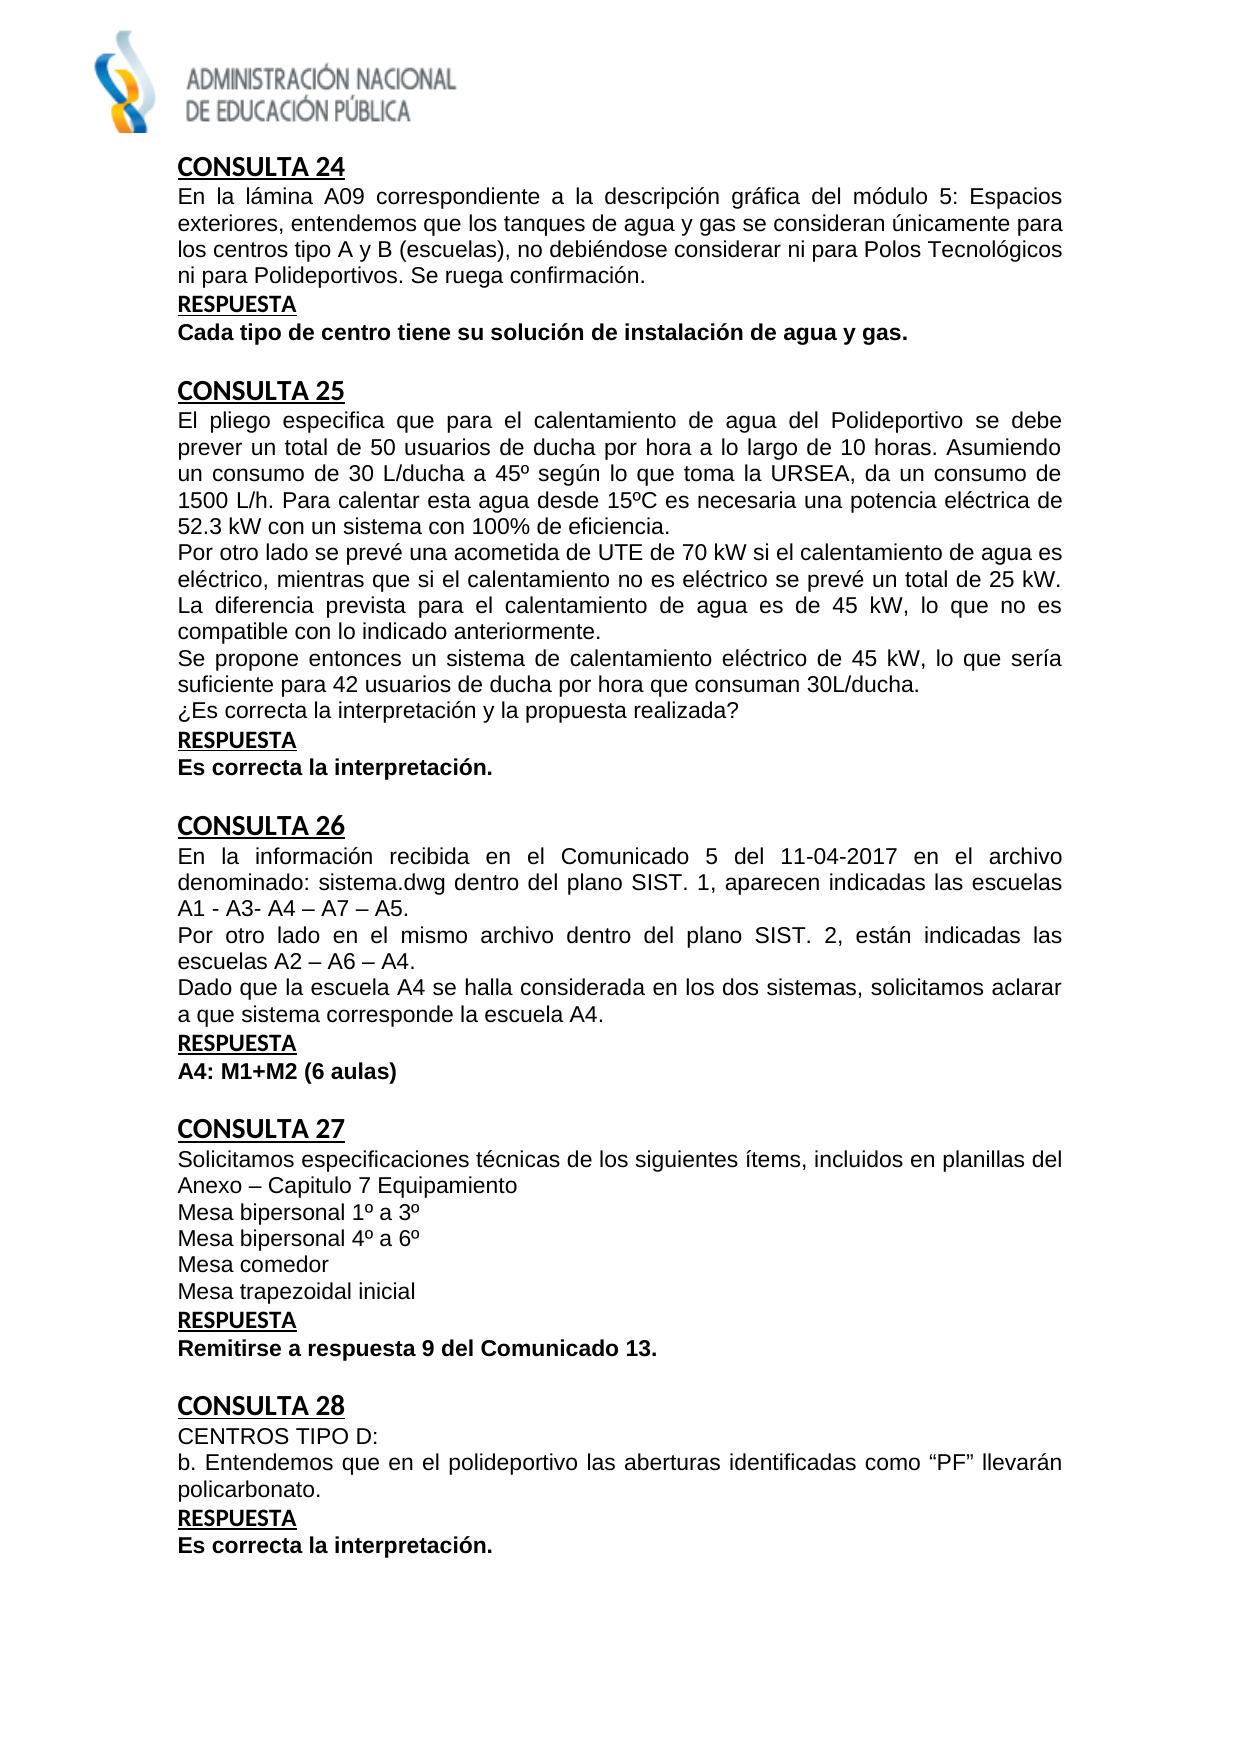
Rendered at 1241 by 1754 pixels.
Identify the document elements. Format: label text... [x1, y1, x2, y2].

text b. Entendemos que en el polideportivo las aberturas identificadas como “PF” llevarán policarbonato. [177, 1449, 1063, 1502]
text RESPUESTa [177, 1304, 1063, 1334]
text Remitirse a respuesta 9 del Comunicado 13. [177, 1334, 1063, 1361]
text Es correcta la interpretación. [177, 754, 1063, 781]
text CONSULTA 27 [177, 1110, 1063, 1146]
text Por otro lado en el mismo archivo dentro del plano SIST. 2, están indicadas las escuelas A2 – A6 – A4. [177, 922, 1063, 974]
text Solicitamos especificaciones técnicas de los siguientes ítems, incluidos en planillas del Anexo – Capitulo 7 Equipamiento [177, 1146, 1063, 1199]
text CENTROS TIPO D: [177, 1423, 1063, 1449]
text ¿Es correcta la interpretación y la propuesta realizada? [177, 697, 1063, 724]
text En la información recibida en el Comunicado 5 del 11-04-2017 en el archivo denominado: sistema.dwg dentro del plano SIST. 1, aparecen indicadas las escuelas A1 - A3- A4 – A7 – A5. [177, 843, 1063, 922]
text RESPUESTa [177, 289, 1063, 319]
text En la lámina A09 correspondiente a la descripción gráfica del módulo 5: Espacios exteriores, entendemos que los tanques de agua y gas se consideran únicamente para los centros tipo A y B (escuelas), no debiéndose considerar ni para Polos Tecnológicos ni para Polideportivos. Se ruega confirmación. [177, 183, 1063, 289]
text RESPUESTa [177, 724, 1063, 754]
text Es correcta la interpretación. [177, 1532, 1063, 1559]
text A4: M1+M2 (6 aulas) [177, 1058, 1063, 1084]
text CONSULTA 25 [177, 372, 1063, 407]
text Mesa bipersonal 1º a 3º [177, 1199, 1063, 1225]
text Cada tipo de centro tiene su solución de instalación de agua y gas. [177, 319, 1063, 346]
text El pliego especifica que para el calentamiento de agua del Polideportivo se debe prever un total de 50 usuarios de ducha por hora a lo largo de 10 horas. Asumiendo un consumo de 30 L/ducha a 45º según lo que toma la URSEA, da un consumo de 1500 L/h. Para calentar esta agua desde 15ºC es necesaria una potencia eléctrica de 52.3 kW con un sistema con 100% de eficiencia. [177, 407, 1063, 539]
text Mesa comedor [177, 1251, 1063, 1278]
text RESPUESTa [177, 1027, 1063, 1058]
text CONSULTA 28 [177, 1387, 1063, 1423]
text RESPUESTA [177, 1502, 1063, 1532]
text Dado que la escuela A4 se halla considerada en los dos sistemas, solicitamos aclarar a que sistema corresponde la escuela A4. [177, 974, 1063, 1027]
text Por otro lado se prevé una acometida de UTE de 70 kW si el calentamiento de agua es eléctrico, mientras que si el calentamiento no es eléctrico se prevé un total de 25 kW. La diferencia prevista para el calentamiento de agua es de 45 kW, lo que no es compatible con lo indicado anteriormente. [177, 539, 1063, 645]
text CONSULTA 26 [177, 807, 1063, 843]
picture [83, 22, 530, 132]
text Mesa bipersonal 4º a 6º [177, 1225, 1063, 1251]
text Mesa trapezoidal inicial [177, 1278, 1063, 1304]
text CONSULTA 24 [177, 148, 1063, 183]
text Se propone entonces un sistema de calentamiento eléctrico de 45 kW, lo que sería suficiente para 42 usuarios de ducha por hora que consuman 30L/ducha. [177, 645, 1063, 697]
